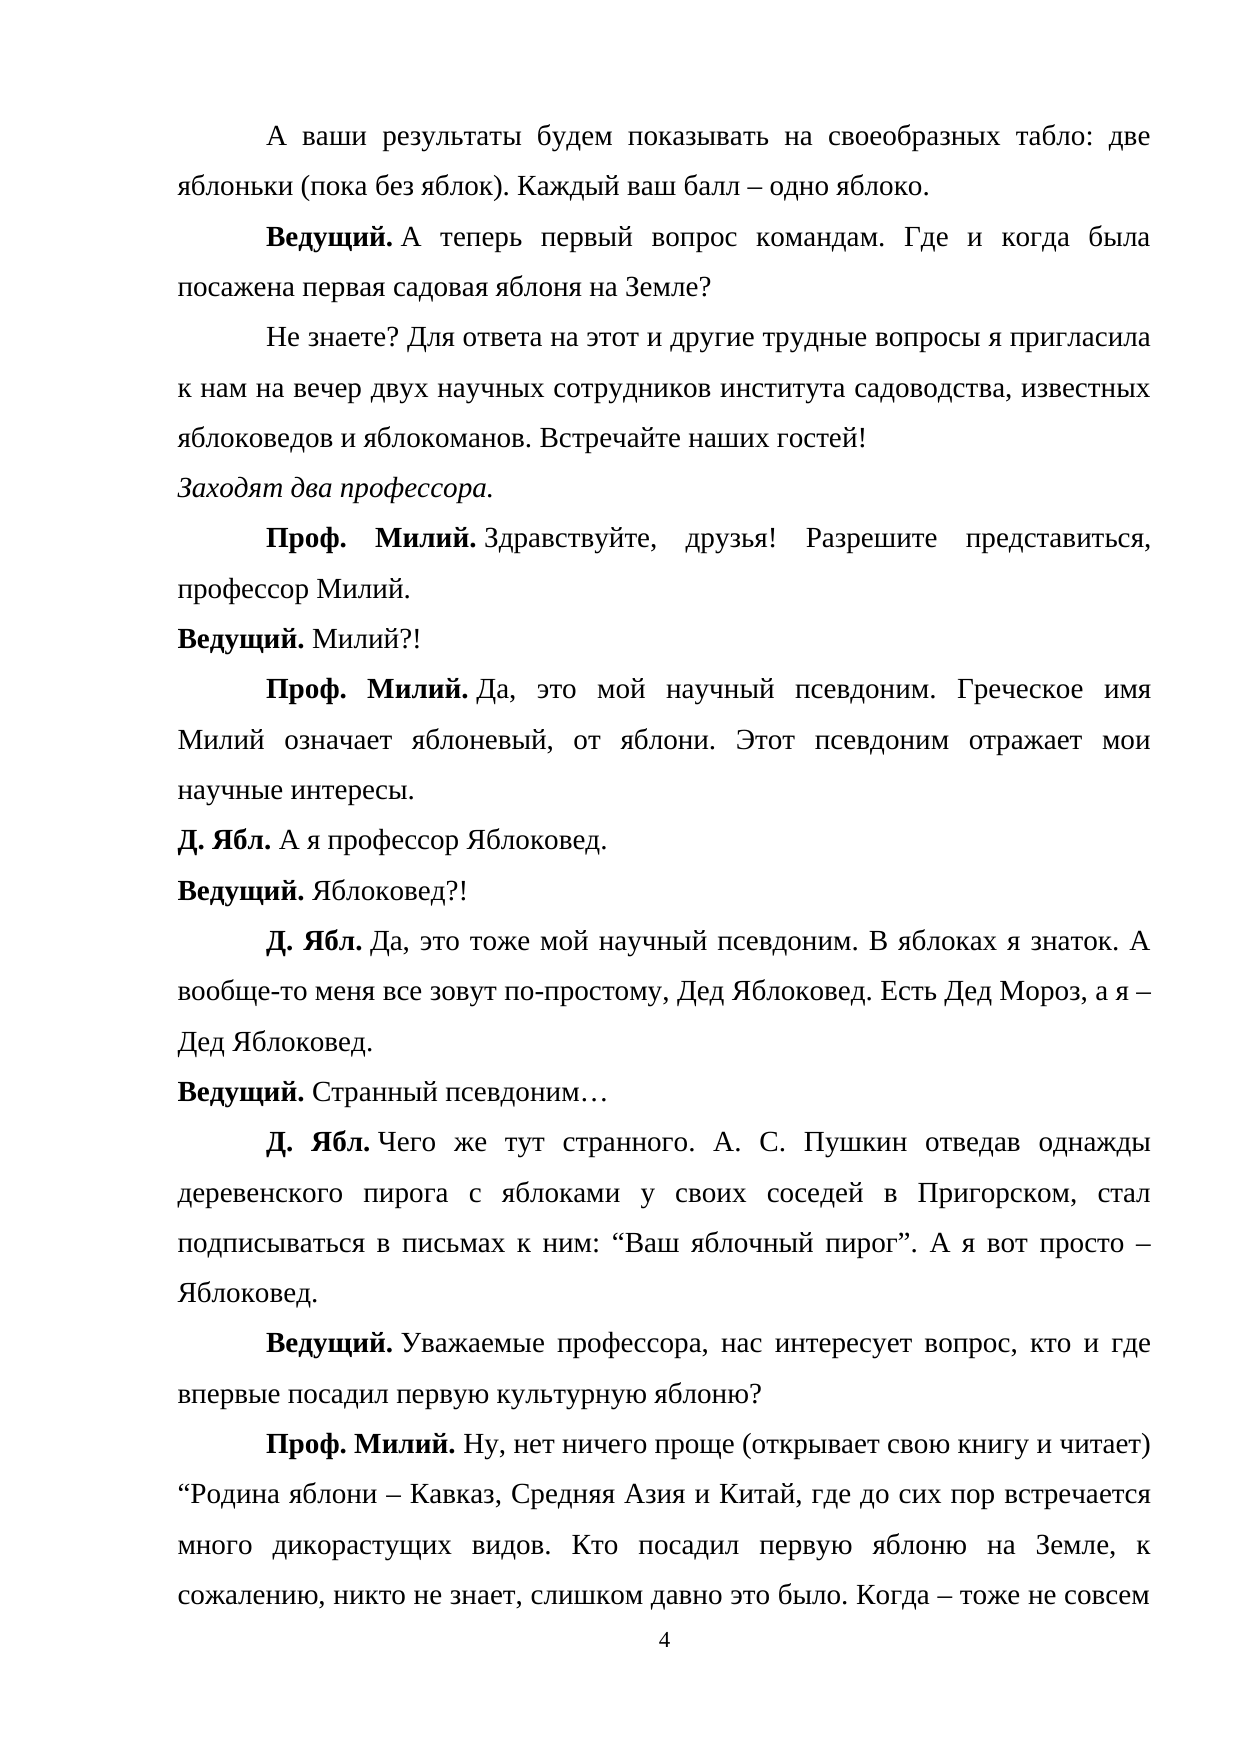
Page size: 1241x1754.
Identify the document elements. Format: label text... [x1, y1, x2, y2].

text Ведущий. Уважаемые профессора, нас интересует вопрос, кто и где впервые посадил первую культурную яблоню? [177, 1326, 1152, 1409]
text Ведущий. Милий?! [177, 621, 1152, 655]
text Ведущий. Странный псевдоним… [177, 1074, 1152, 1108]
text Не знаете? Для ответа на этот и другие трудные вопросы я пригласила к нам на вечер двух научных сотрудников института садоводства, известных яблоковедов и яблокоманов. Встречайте наших гостей! [177, 319, 1152, 453]
text Заходят два профессора. [177, 470, 1152, 504]
text Д. Ябл. Чего же тут странного. А. С. Пушкин отведав однажды деревенского пирога с яблоками у своих соседей в Пригорском, стал подписываться в письмах к ним: “Ваш яблочный пирог”. А я вот просто – Яблоковед. [177, 1124, 1152, 1309]
text Проф. Милий. Здравствуйте, друзья! Разрешите представиться, профессор Милий. [177, 521, 1152, 604]
text А ваши результаты будем показывать на своеобразных табло: две яблоньки (пока без яблок). Каждый ваш балл – одно яблоко. [177, 118, 1152, 202]
text Ведущий. А теперь первый вопрос командам. Где и когда была посажена первая садовая яблоня на Земле? [177, 219, 1152, 303]
text Ведущий. Яблоковед?! [177, 873, 1152, 906]
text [177, 1426, 1152, 1611]
text Проф. Милий. Да, это мой научный псевдоним. Греческое имя Милий означает яблоневый, от яблони. Этот псевдоним отражает мои научные интересы. [177, 672, 1152, 806]
text Д. Ябл. Да, это тоже мой научный псевдоним. В яблоках я знаток. А вообще-то меня все зовут по-простому, Дед Яблоковед. Есть Дед Мороз, а я – Дед Яблоковед. [177, 923, 1152, 1057]
text Д. Ябл. А я профессор Яблоковед. [177, 822, 1152, 856]
